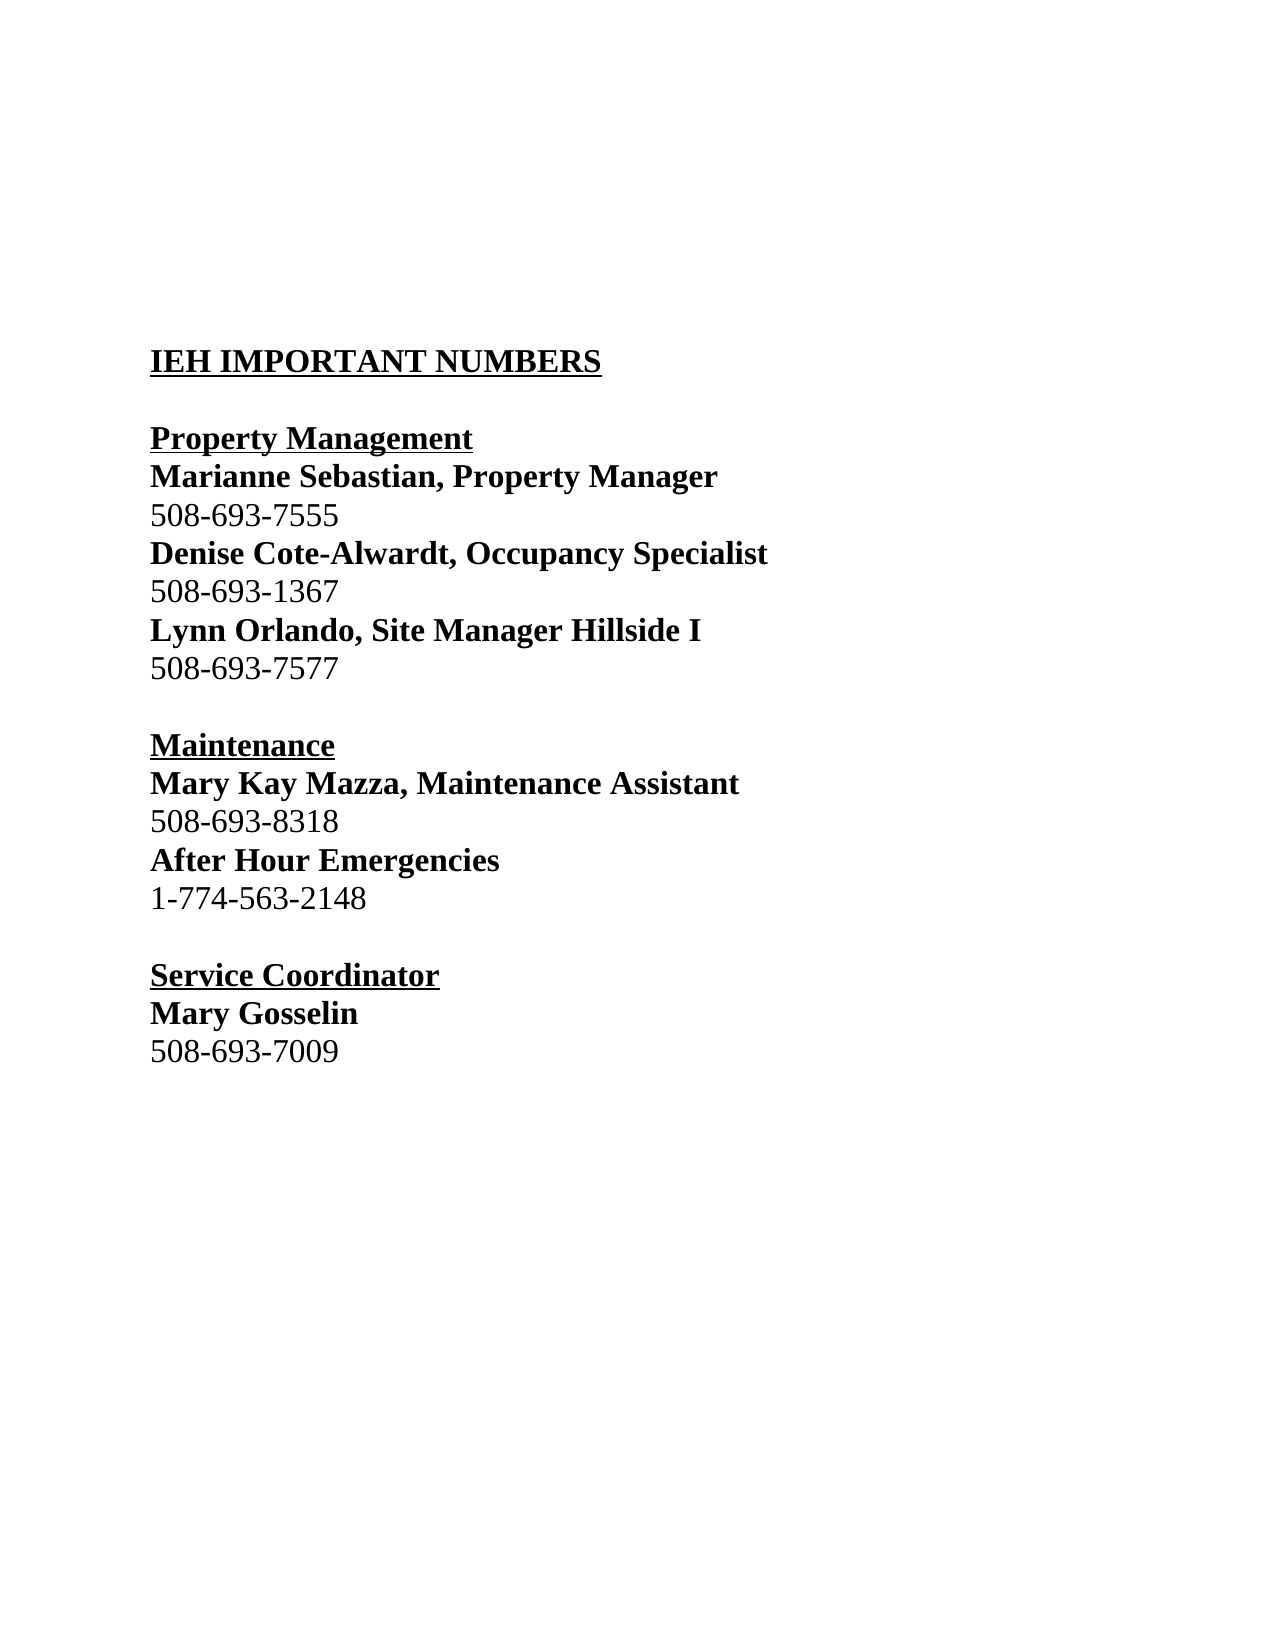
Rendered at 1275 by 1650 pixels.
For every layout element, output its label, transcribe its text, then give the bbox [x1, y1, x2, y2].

text 508-693-7009 [150, 1032, 1125, 1070]
text 508-693-8318 [150, 802, 1125, 840]
text Mary Kay Mazza, Maintenance Assistant [150, 763, 1125, 802]
text 508-693-1367 [150, 572, 1125, 610]
text 508-693-7555 [150, 495, 1125, 533]
text Service Coordinator [150, 955, 1125, 993]
text Lynn Orlando, Site Manager Hillside I [150, 610, 1125, 648]
text Mary Gosselin [150, 993, 1125, 1032]
text 508-693-7577 [150, 648, 1125, 687]
text Marianne Sebastian, Property Manager [150, 457, 1125, 495]
text 1-774-563-2148 [150, 878, 1125, 917]
text Maintenance [150, 725, 1125, 763]
text Denise Cote-Alwardt, Occupancy Specialist [150, 533, 1125, 572]
text IEH IMPORTANT NUMBERS [150, 342, 1125, 380]
text Property Management [150, 418, 1125, 457]
text After Hour Emergencies [150, 840, 1125, 878]
